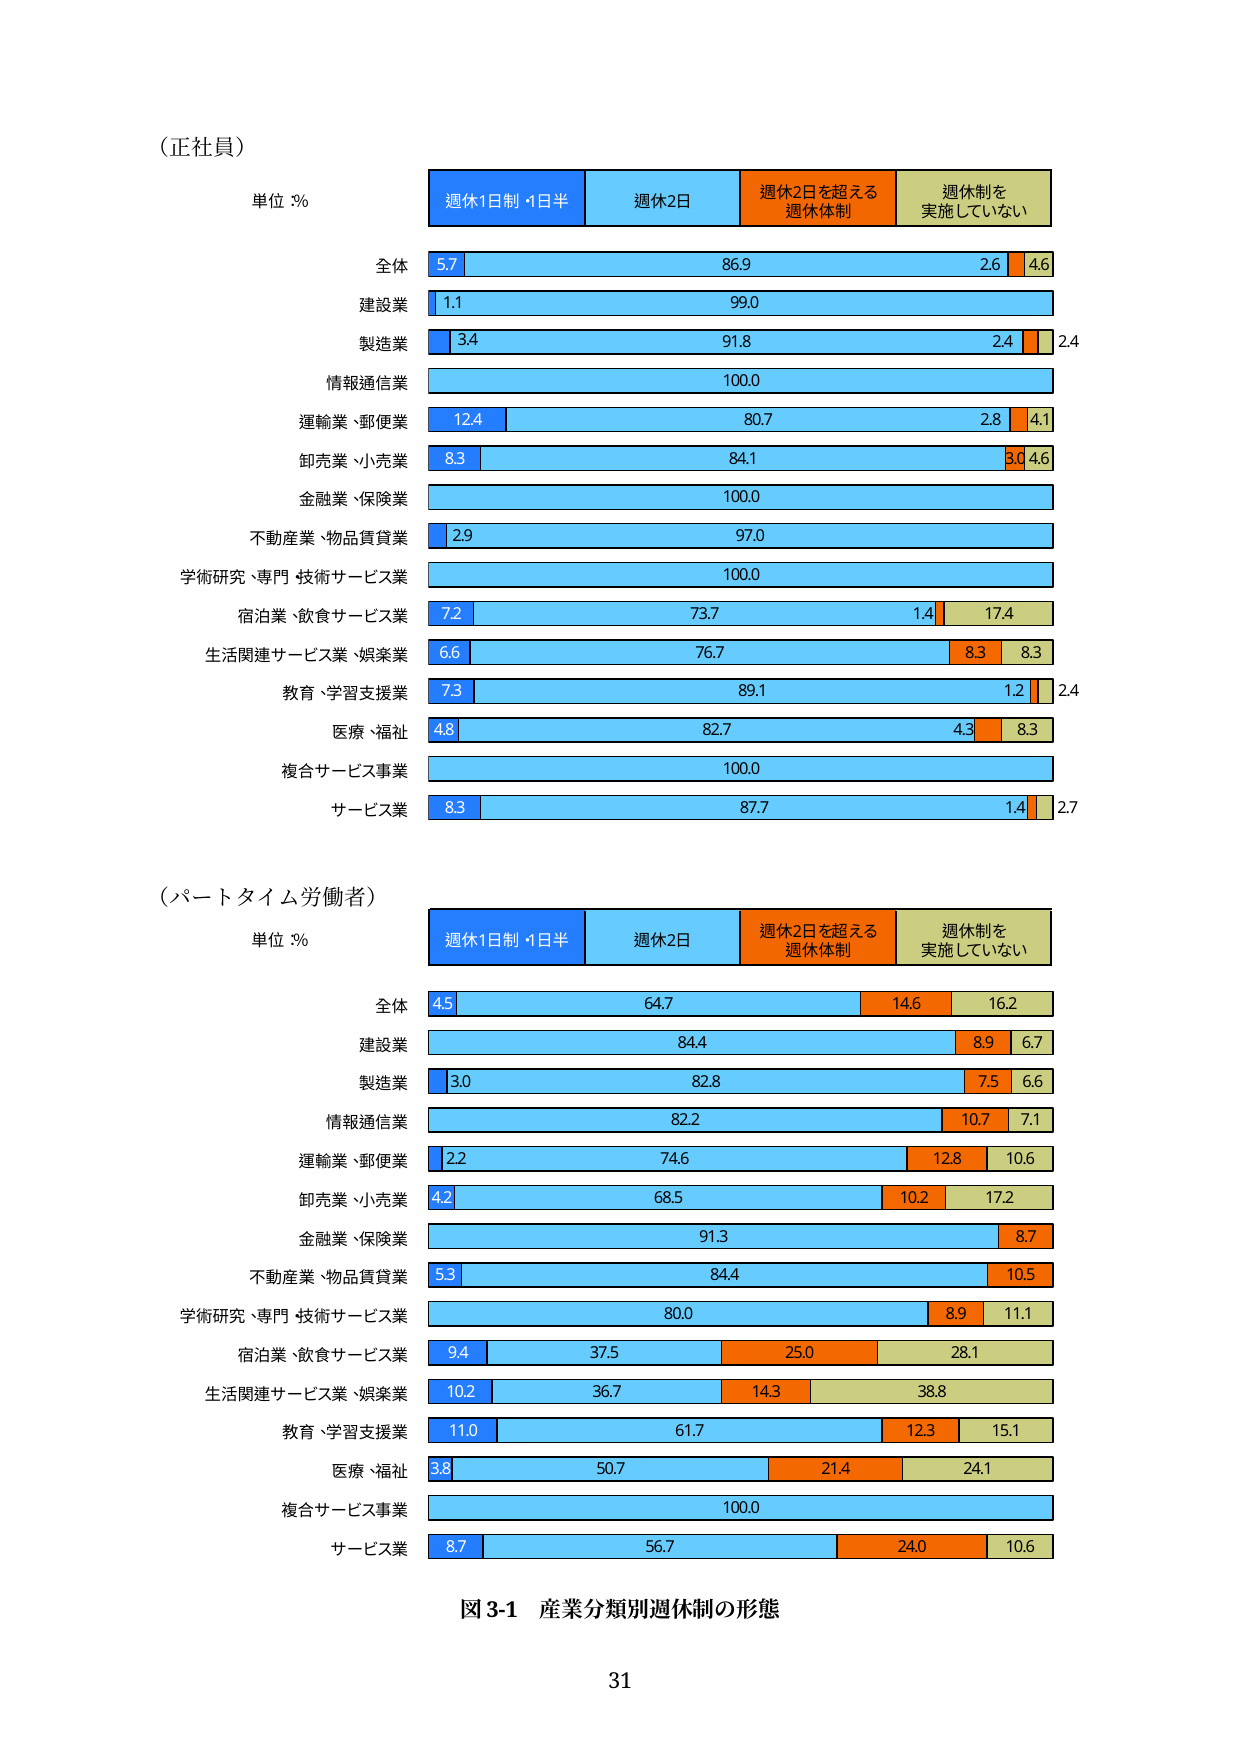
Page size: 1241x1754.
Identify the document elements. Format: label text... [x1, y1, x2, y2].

text 図3-1 産業分類別週休制の形態 [148, 1589, 1092, 1627]
text （正社員） [148, 127, 1092, 164]
text （パートタイム労働者） [148, 877, 1092, 914]
